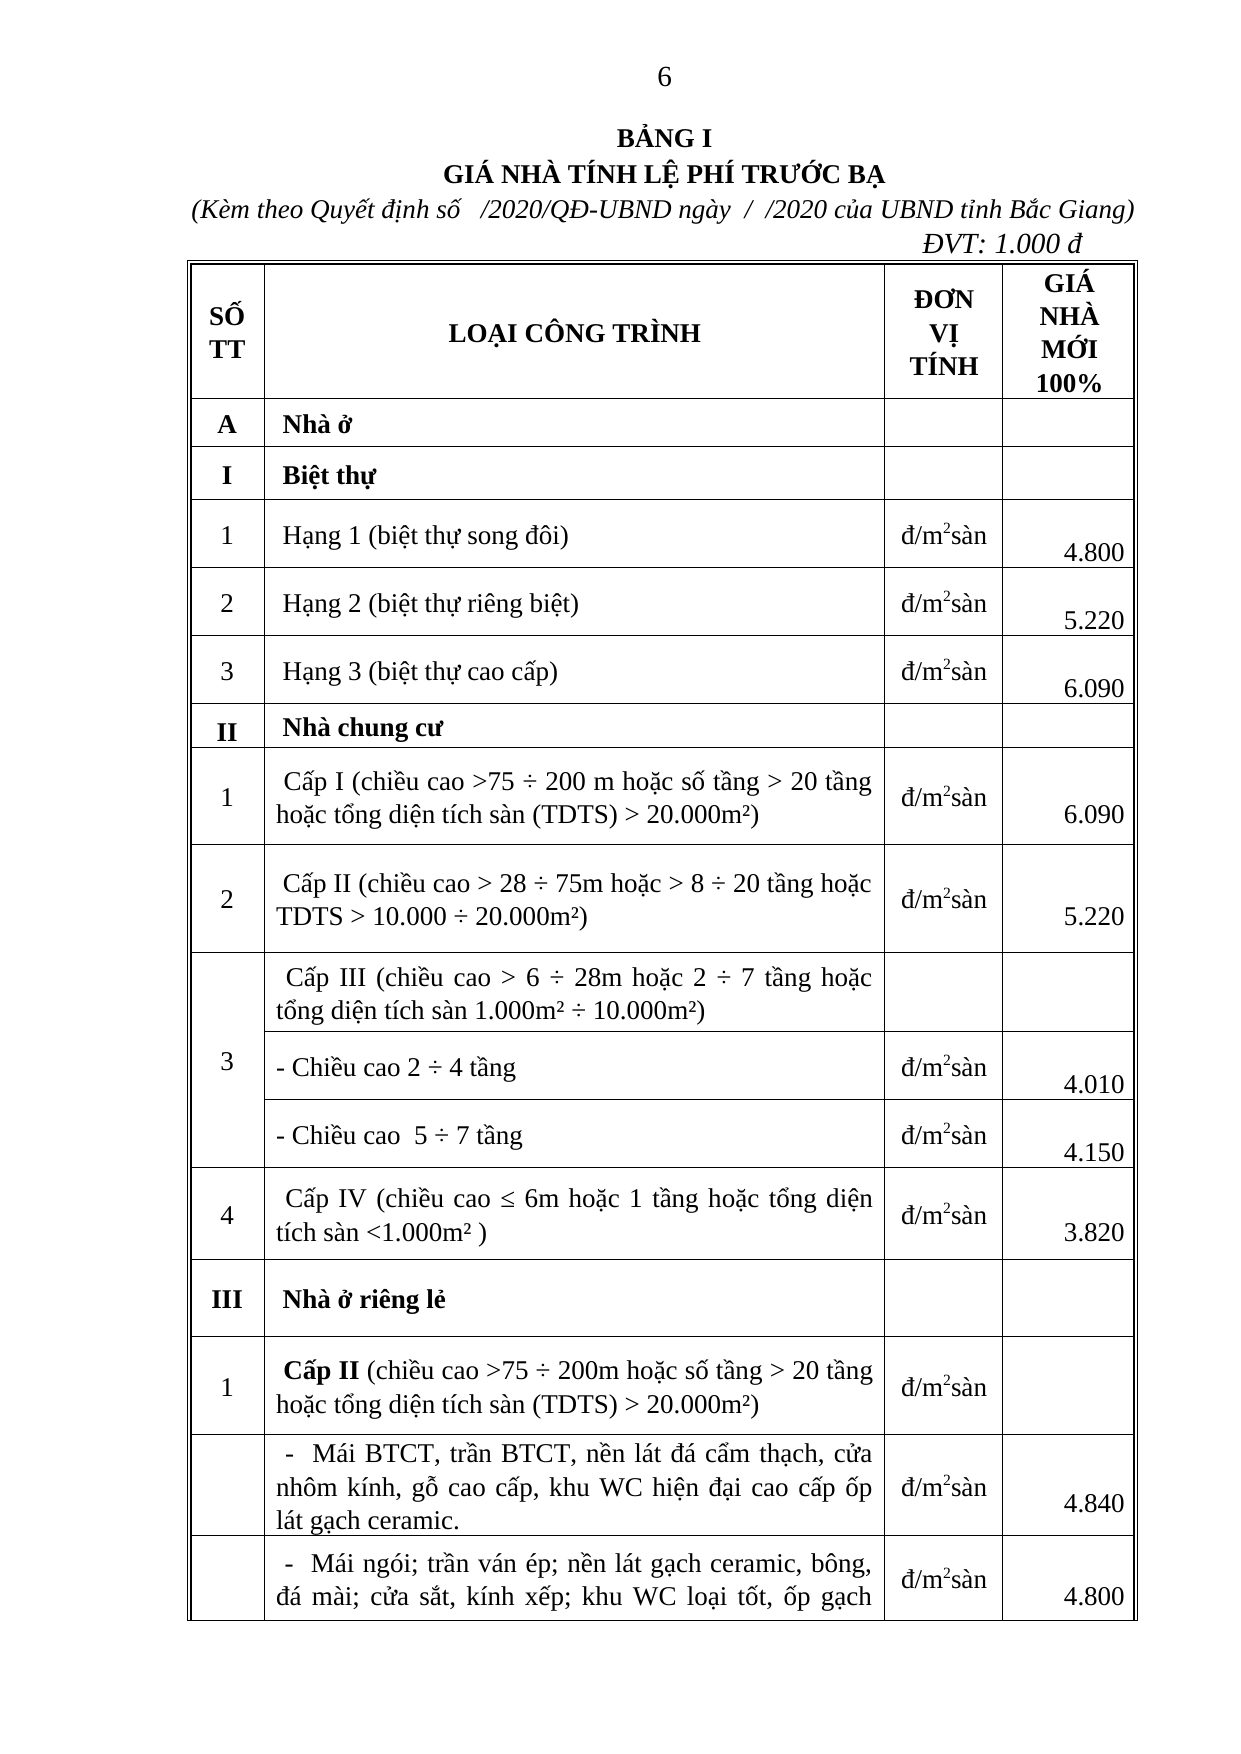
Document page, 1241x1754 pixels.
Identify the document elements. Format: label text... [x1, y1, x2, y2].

table_cell 4 [192, 1168, 264, 1259]
table_cell 5.220 [1003, 568, 1133, 635]
table_cell 1 [192, 500, 264, 567]
table_cell 1 [192, 748, 264, 844]
table_cell Nhà ở [265, 399, 884, 446]
table_cell 4.800 [1003, 1536, 1133, 1620]
table_cell 1 [192, 1337, 264, 1434]
table_cell đ/m2sàn [885, 1337, 1002, 1434]
table_cell 2 [192, 568, 264, 635]
table_cell Hạng 2 (biệt thự riêng biệt) [265, 568, 884, 635]
table_cell 3 [192, 636, 264, 703]
table_cell Hạng 3 (biệt thự cao cấp) [265, 636, 884, 703]
text (Kèm theo Quyết định số /2020/QĐ-UBND ngày / /2020 của UBND tỉnh Bắc Giang) [177, 189, 1152, 224]
table_cell 6.090 [1003, 636, 1133, 703]
table_cell đ/m2sàn [885, 568, 1002, 635]
table_cell đ/m2sàn [885, 1435, 1002, 1535]
table_cell Cấp IV (chiều cao ≤ 6m hoặc 1 tầng hoặc tổng diện tích sàn <1.000m² ) [265, 1168, 884, 1259]
table_cell Nhà chung cư [265, 704, 884, 747]
table_cell đ/m2sàn [885, 1536, 1002, 1620]
table_cell [1003, 447, 1133, 499]
table_cell - Chiều cao 5 ÷ 7 tầng [265, 1100, 884, 1167]
table_cell Biệt thự [265, 447, 884, 499]
table_cell đ/m2sàn [885, 748, 1002, 844]
table_header ĐƠN VỊ TÍNH [885, 265, 1002, 398]
table_cell [1003, 399, 1133, 446]
table_cell [885, 399, 1002, 446]
table_cell II [192, 704, 264, 747]
table_cell đ/m2sàn [885, 500, 1002, 567]
table_cell [885, 447, 1002, 499]
table_cell 3.820 [1003, 1168, 1133, 1259]
table_cell [885, 1260, 1002, 1336]
table_header SỐ TT [192, 265, 264, 398]
table_cell [885, 953, 1002, 1031]
table_cell [1003, 704, 1133, 747]
table_cell 2 [192, 845, 264, 952]
table_cell - Mái BTCT, trần BTCT, nền lát đá cẩm thạch, cửa nhôm kính, gỗ cao cấp, khu WC hiện đại cao cấp ốp lát gạch ceramic. [265, 1435, 884, 1535]
table_cell đ/m2sàn [885, 1032, 1002, 1099]
table_cell 4.010 [1003, 1032, 1133, 1099]
text ĐVT: 1.000 đ [177, 224, 1152, 260]
table_cell đ/m2sàn [885, 636, 1002, 703]
table_cell Cấp I (chiều cao >75 ÷ 200 m hoặc số tầng > 20 tầng hoặc tổng diện tích sàn (TDTS) > 20.000m²) [265, 748, 884, 844]
table_cell 6.090 [1003, 748, 1133, 844]
table_cell III [192, 1260, 264, 1336]
table_header LOẠI CÔNG TRÌNH [265, 265, 884, 398]
table_cell [1003, 1337, 1133, 1434]
table_cell đ/m2sàn [885, 1100, 1002, 1167]
table_cell A [192, 399, 264, 446]
table_cell Cấp II (chiều cao >75 ÷ 200m hoặc số tầng > 20 tầng hoặc tổng diện tích sàn (TDTS) > 20.000m²) [265, 1337, 884, 1434]
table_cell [265, 1536, 884, 1620]
table_cell [1003, 953, 1133, 1031]
table_cell [1003, 1260, 1133, 1336]
table_cell Nhà ở riêng lẻ [265, 1260, 884, 1336]
table_cell đ/m2sàn [885, 1168, 1002, 1259]
table_cell Hạng 1 (biệt thự song đôi) [265, 500, 884, 567]
table_cell - Chiều cao 2 ÷ 4 tầng [265, 1032, 884, 1099]
table_cell 4.840 [1003, 1435, 1133, 1535]
table_cell Cấp III (chiều cao > 6 ÷ 28m hoặc 2 ÷ 7 tầng hoặc tổng diện tích sàn 1.000m² ÷ 10.000m²) [265, 953, 884, 1031]
table_cell [192, 1536, 264, 1620]
table_cell đ/m2sàn [885, 845, 1002, 952]
table_cell 4.800 [1003, 500, 1133, 567]
text GIÁ NHÀ TÍNH LỆ PHÍ TRƯỚC BẠ [177, 153, 1152, 189]
table_cell Cấp II (chiều cao > 28 ÷ 75m hoặc > 8 ÷ 20 tầng hoặc TDTS > 10.000 ÷ 20.000m²) [265, 845, 884, 952]
text BẢNG I [177, 118, 1152, 153]
table_cell I [192, 447, 264, 499]
table_cell [885, 704, 1002, 747]
table_cell 5.220 [1003, 845, 1133, 952]
table_cell [192, 1435, 264, 1535]
table_cell 3 [192, 953, 264, 1167]
table_header GIÁ NHÀ MỚI 100% [1003, 265, 1133, 398]
table_cell 4.150 [1003, 1100, 1133, 1167]
